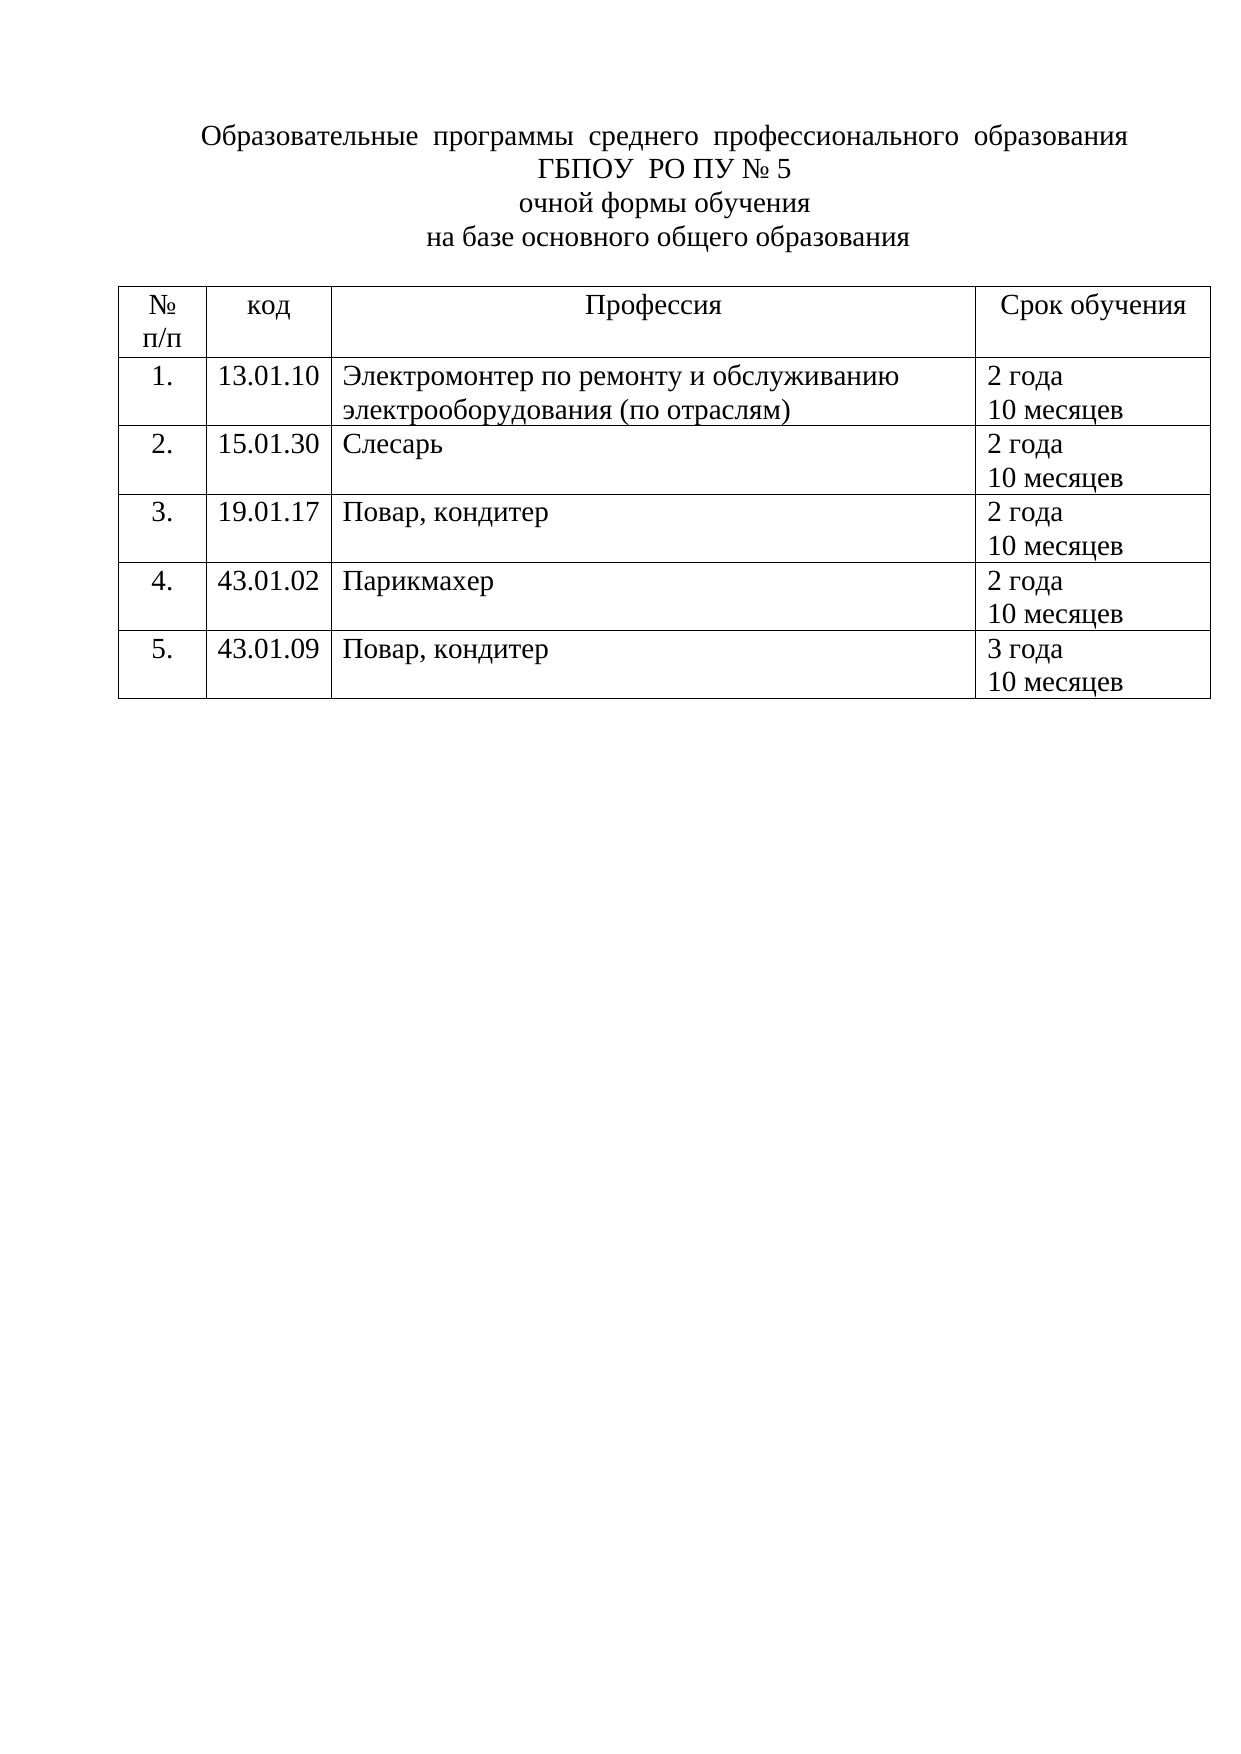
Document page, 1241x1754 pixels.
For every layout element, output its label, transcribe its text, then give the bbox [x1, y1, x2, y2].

table_cell 2 года 10 месяцев [976, 495, 1210, 562]
table_cell 2. [119, 426, 206, 493]
table_cell 2 года 10 месяцев [976, 358, 1210, 425]
table_header № п/п [119, 287, 206, 357]
table_cell Парикмахер [332, 563, 975, 630]
table_header код [207, 287, 331, 357]
table_cell 15.01.30 [207, 426, 331, 493]
table_cell 5. [119, 631, 206, 698]
table_cell 4. [119, 563, 206, 630]
table_cell Слесарь [332, 426, 975, 493]
table_cell 19.01.17 [207, 495, 331, 562]
table_cell 3. [119, 495, 206, 562]
text Образовательные программы среднего профессионального образования [177, 118, 1152, 152]
table_cell Электромонтер по ремонту и обслуживанию электрооборудования (по отраслям) [332, 358, 975, 425]
table_cell 1. [119, 358, 206, 425]
table_cell Повар, кондитер [332, 631, 975, 698]
text очной формы обучения [177, 185, 1152, 219]
table_cell 43.01.02 [207, 563, 331, 630]
text ГБПОУ РО ПУ № 5 [177, 152, 1152, 185]
table_cell 43.01.09 [207, 631, 331, 698]
table_cell 2 года 10 месяцев [976, 563, 1210, 630]
table_cell Повар, кондитер [332, 495, 975, 562]
table_cell 3 года 10 месяцев [976, 631, 1210, 698]
table_header Срок обучения [976, 287, 1210, 357]
table_header Профессия [332, 287, 975, 357]
text на базе основного общего образования [177, 219, 1152, 252]
table_cell 2 года 10 месяцев [976, 426, 1210, 493]
table_cell 13.01.10 [207, 358, 331, 425]
